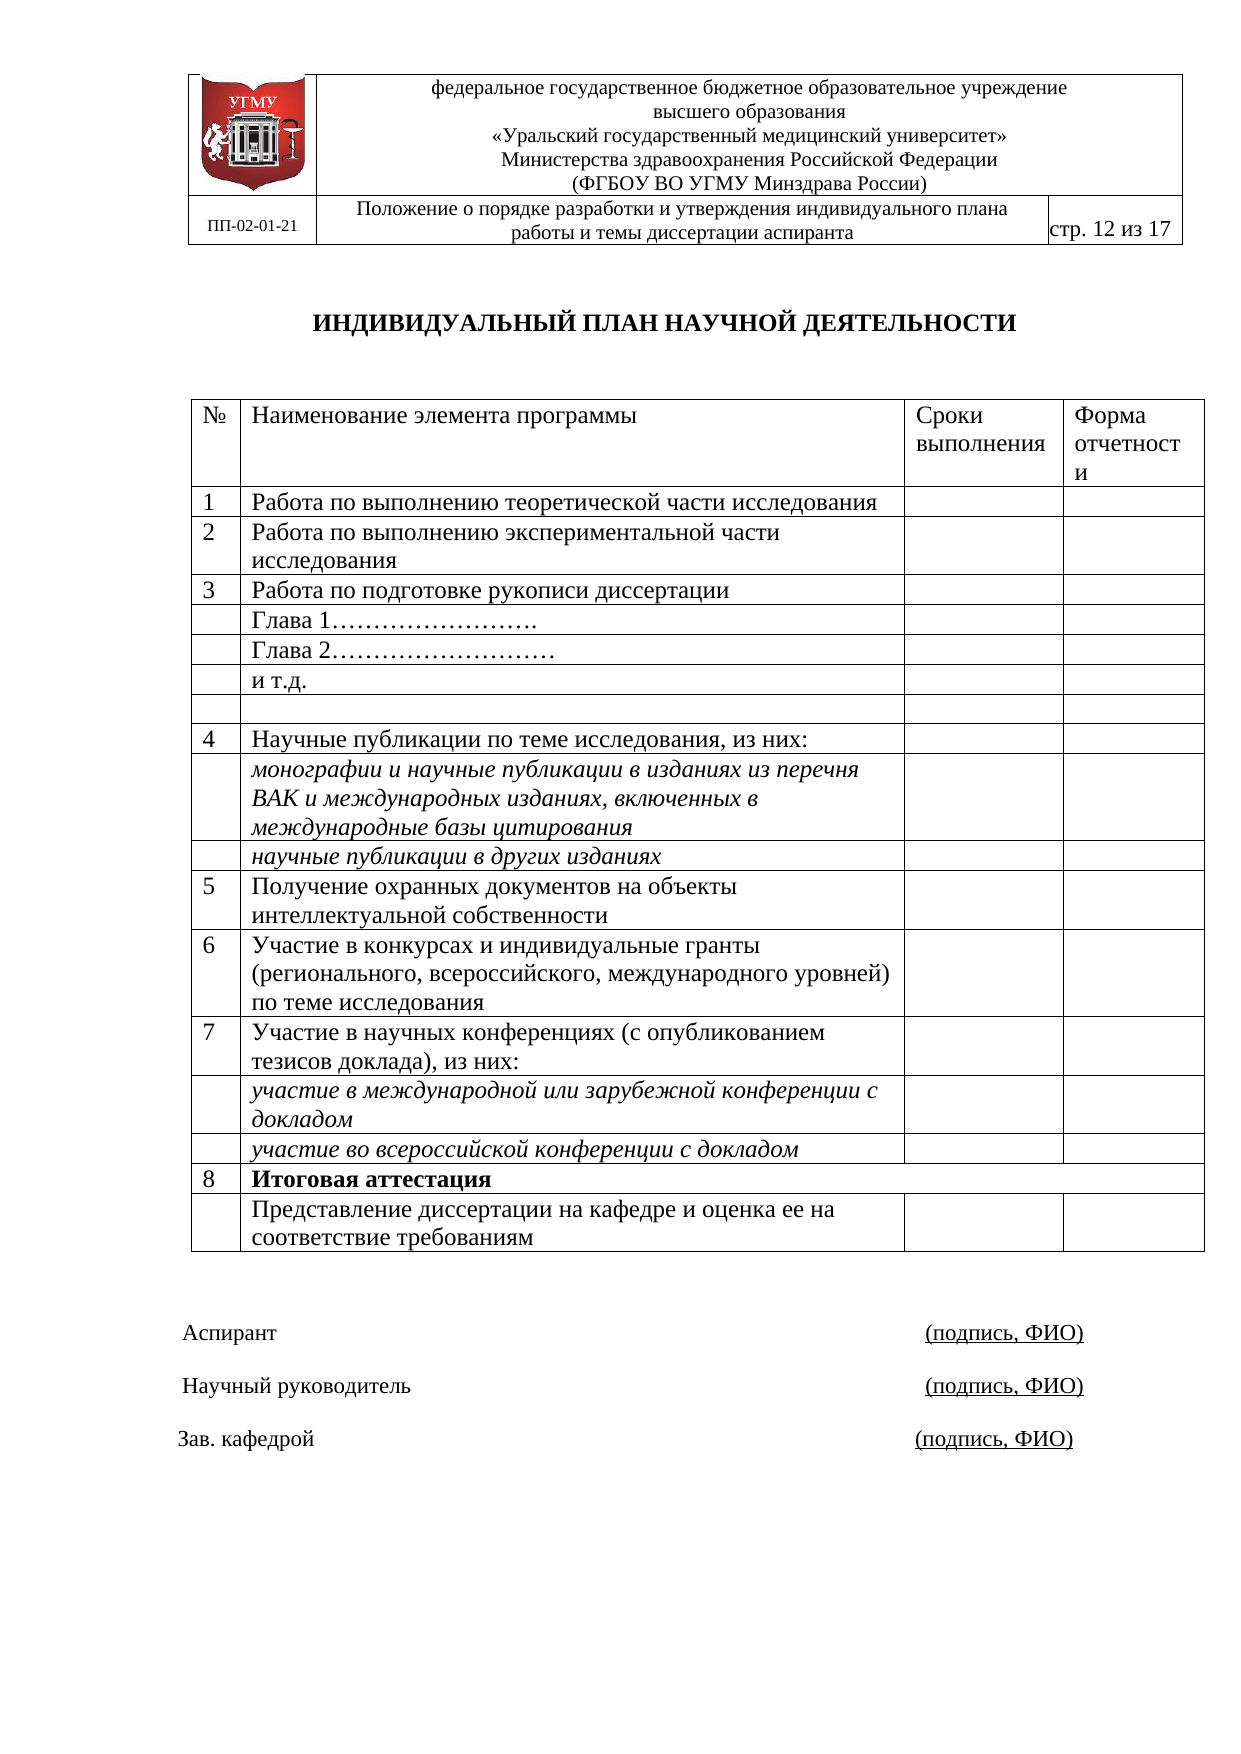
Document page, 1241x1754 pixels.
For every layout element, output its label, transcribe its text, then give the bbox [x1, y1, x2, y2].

table_cell [192, 695, 240, 723]
table_cell [192, 605, 240, 634]
table_cell [1064, 665, 1204, 693]
table_cell Представление диссертации на кафедре и оценка ее на соответствие требованиям [241, 1194, 904, 1251]
table_cell [905, 754, 1063, 840]
table_cell [905, 1194, 1063, 1251]
table_cell [905, 1134, 1063, 1163]
table_header Форма отчетности [1064, 400, 1204, 486]
text Аспирант (подпись, ФИО) [182, 1319, 1152, 1346]
table_cell 6 [192, 930, 240, 1016]
table_cell [1064, 1194, 1204, 1251]
table_cell [905, 575, 1063, 604]
table_cell научные публикации в других изданиях [241, 841, 904, 870]
table_cell 3 [192, 575, 240, 604]
table_cell монографии и научные публикации в изданиях из перечня ВАК и международных изданиях, включенных в международные базы цитирования [241, 754, 904, 840]
table_cell [192, 841, 240, 870]
table_cell [1064, 1134, 1204, 1163]
table_cell [1064, 1076, 1204, 1133]
table_cell [1064, 487, 1204, 516]
table_cell [905, 930, 1063, 1016]
table_cell Получение охранных документов на объекты интеллектуальной собственности [241, 871, 904, 929]
table_cell 8 [192, 1164, 240, 1193]
table_cell 4 [192, 724, 240, 753]
table_cell [905, 605, 1063, 634]
table_cell [905, 1017, 1063, 1074]
table_cell Глава 2……………………… [241, 635, 904, 664]
table_cell [905, 635, 1063, 664]
table_cell Работа по выполнению теоретической части исследования [241, 487, 904, 516]
table_cell [192, 754, 240, 840]
table_cell [905, 695, 1063, 723]
table_cell [1064, 1017, 1204, 1074]
table_cell участие во всероссийской конференции с докладом [241, 1134, 904, 1163]
table_cell [192, 1076, 240, 1133]
table_header № [192, 400, 240, 486]
text Научный руководитель (подпись, ФИО) [182, 1372, 1152, 1398]
table_cell [192, 665, 240, 693]
table_cell [1064, 635, 1204, 664]
table_cell [1064, 930, 1204, 1016]
table_cell [192, 1194, 240, 1251]
table_cell [1064, 695, 1204, 723]
table_cell участие в международной или зарубежной конференции с докладом [241, 1076, 904, 1133]
table_cell [905, 841, 1063, 870]
table_cell [1064, 724, 1204, 753]
text ИНДИВИДУАЛЬНЫЙ ПЛАН НАУЧНОЙ ДЕЯТЕЛЬНОСТИ [177, 308, 1152, 336]
table_cell [192, 635, 240, 664]
table_cell Научные публикации по теме исследования, из них: [241, 724, 904, 753]
table_cell [905, 1076, 1063, 1133]
table_cell [1064, 841, 1204, 870]
table_cell [1064, 575, 1204, 604]
table_cell [905, 517, 1063, 574]
table_cell [905, 871, 1063, 929]
table_cell и т.д. [241, 665, 904, 693]
table_cell [241, 695, 904, 723]
text Зав. кафедрой (подпись, ФИО) [177, 1424, 1152, 1451]
table_cell 5 [192, 871, 240, 929]
table_header Сроки выполнения [905, 400, 1063, 486]
table_cell [905, 487, 1063, 516]
table_cell Участие в конкурсах и индивидуальные гранты (регионального, всероссийского, международного уровней) по теме исследования [241, 930, 904, 1016]
table_cell 2 [192, 517, 240, 574]
table_cell [1064, 754, 1204, 840]
table_header Наименование элемента программы [241, 400, 904, 486]
table_cell [1064, 517, 1204, 574]
table_cell 1 [192, 487, 240, 516]
table_cell 7 [192, 1017, 240, 1074]
table_cell [905, 665, 1063, 693]
table_cell Глава 1……………………. [241, 605, 904, 634]
table_cell [1064, 605, 1204, 634]
table_cell [1064, 871, 1204, 929]
table_cell Итоговая аттестация [241, 1164, 1204, 1193]
table_cell Работа по выполнению экспериментальной части исследования [241, 517, 904, 574]
table_cell Работа по подготовке рукописи диссертации [241, 575, 904, 604]
table_cell [192, 1134, 240, 1163]
table_cell [905, 724, 1063, 753]
table_cell Участие в научных конференциях (с опубликованием тезисов доклада), из них: [241, 1017, 904, 1074]
